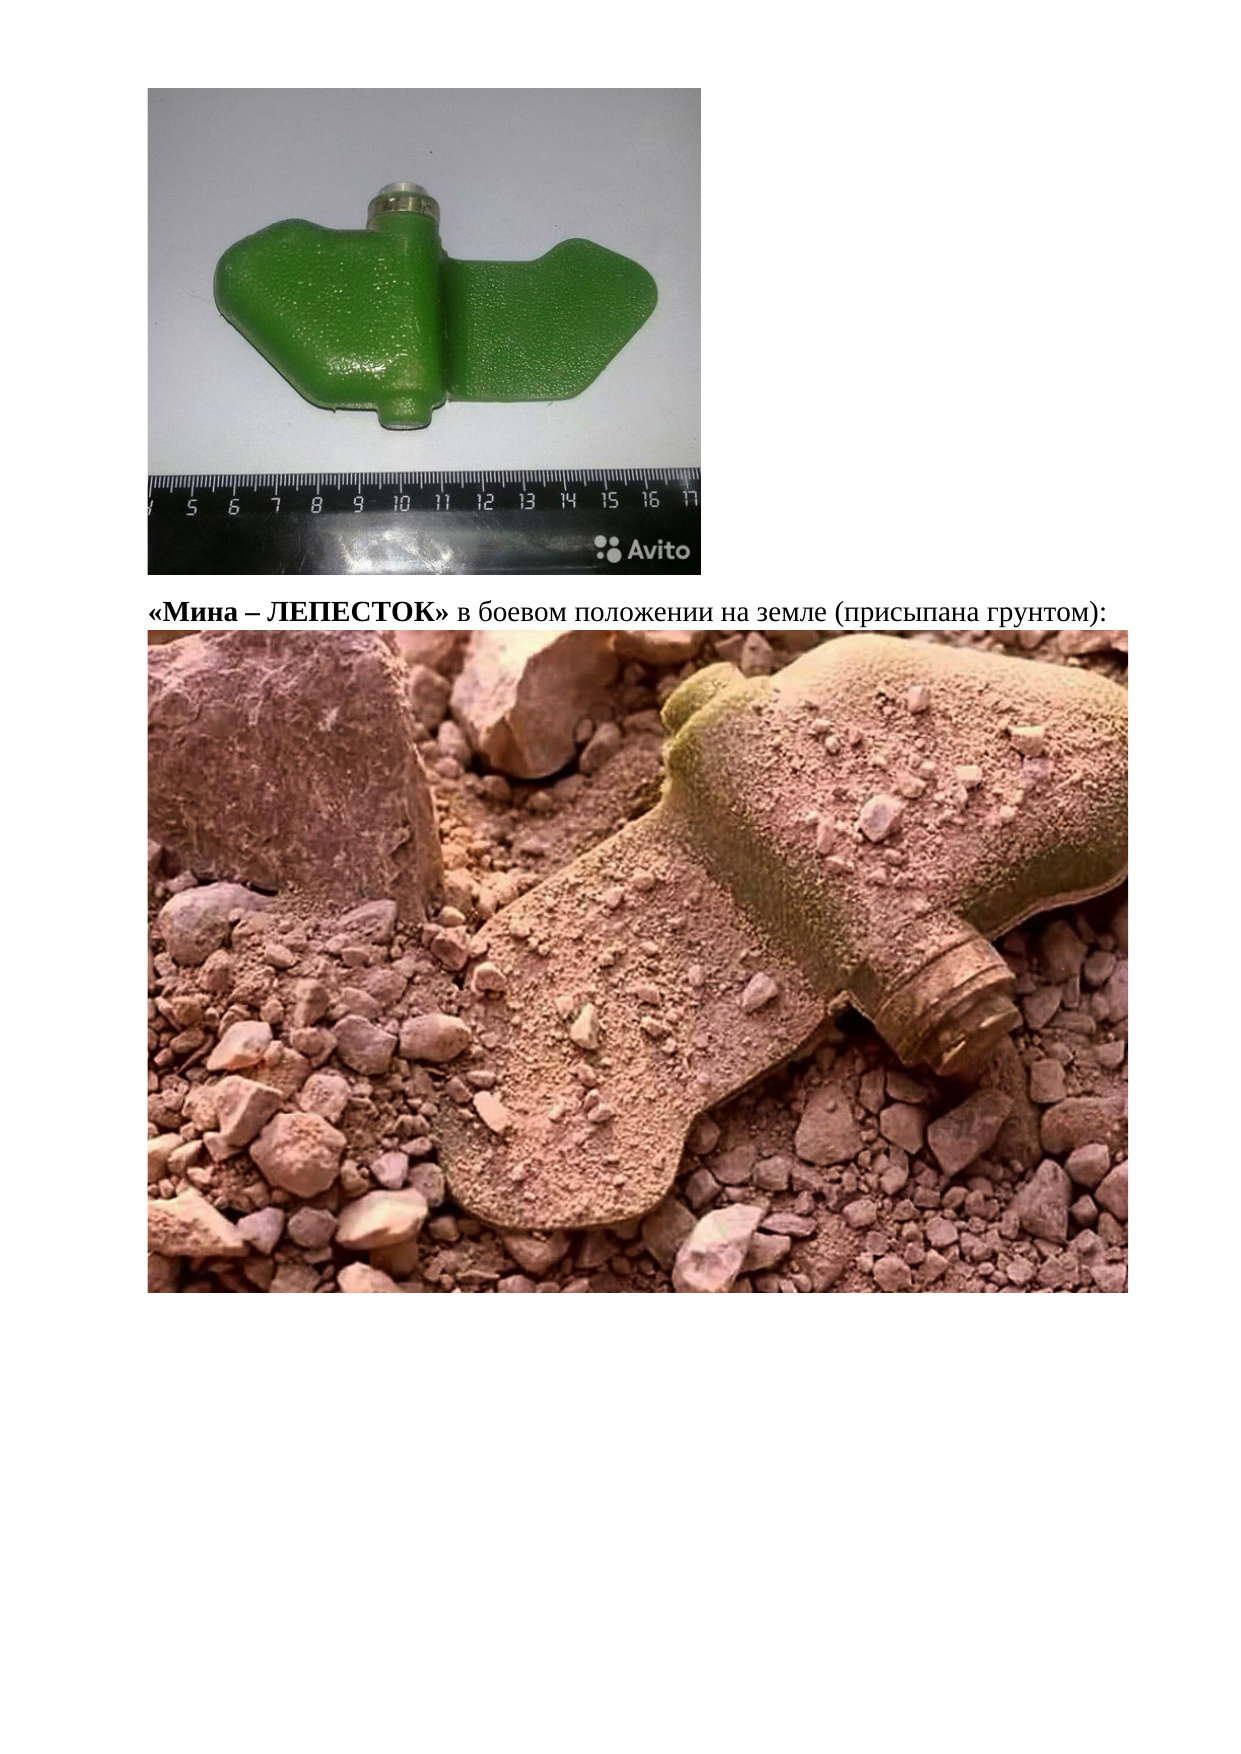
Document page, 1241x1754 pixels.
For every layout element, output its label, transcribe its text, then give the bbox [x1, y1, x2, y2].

picture [147, 630, 1129, 1293]
text «Мина – ЛЕПЕСТОК» в боевом положении на земле (присыпана грунтом): [148, 594, 1181, 627]
picture [147, 88, 701, 575]
